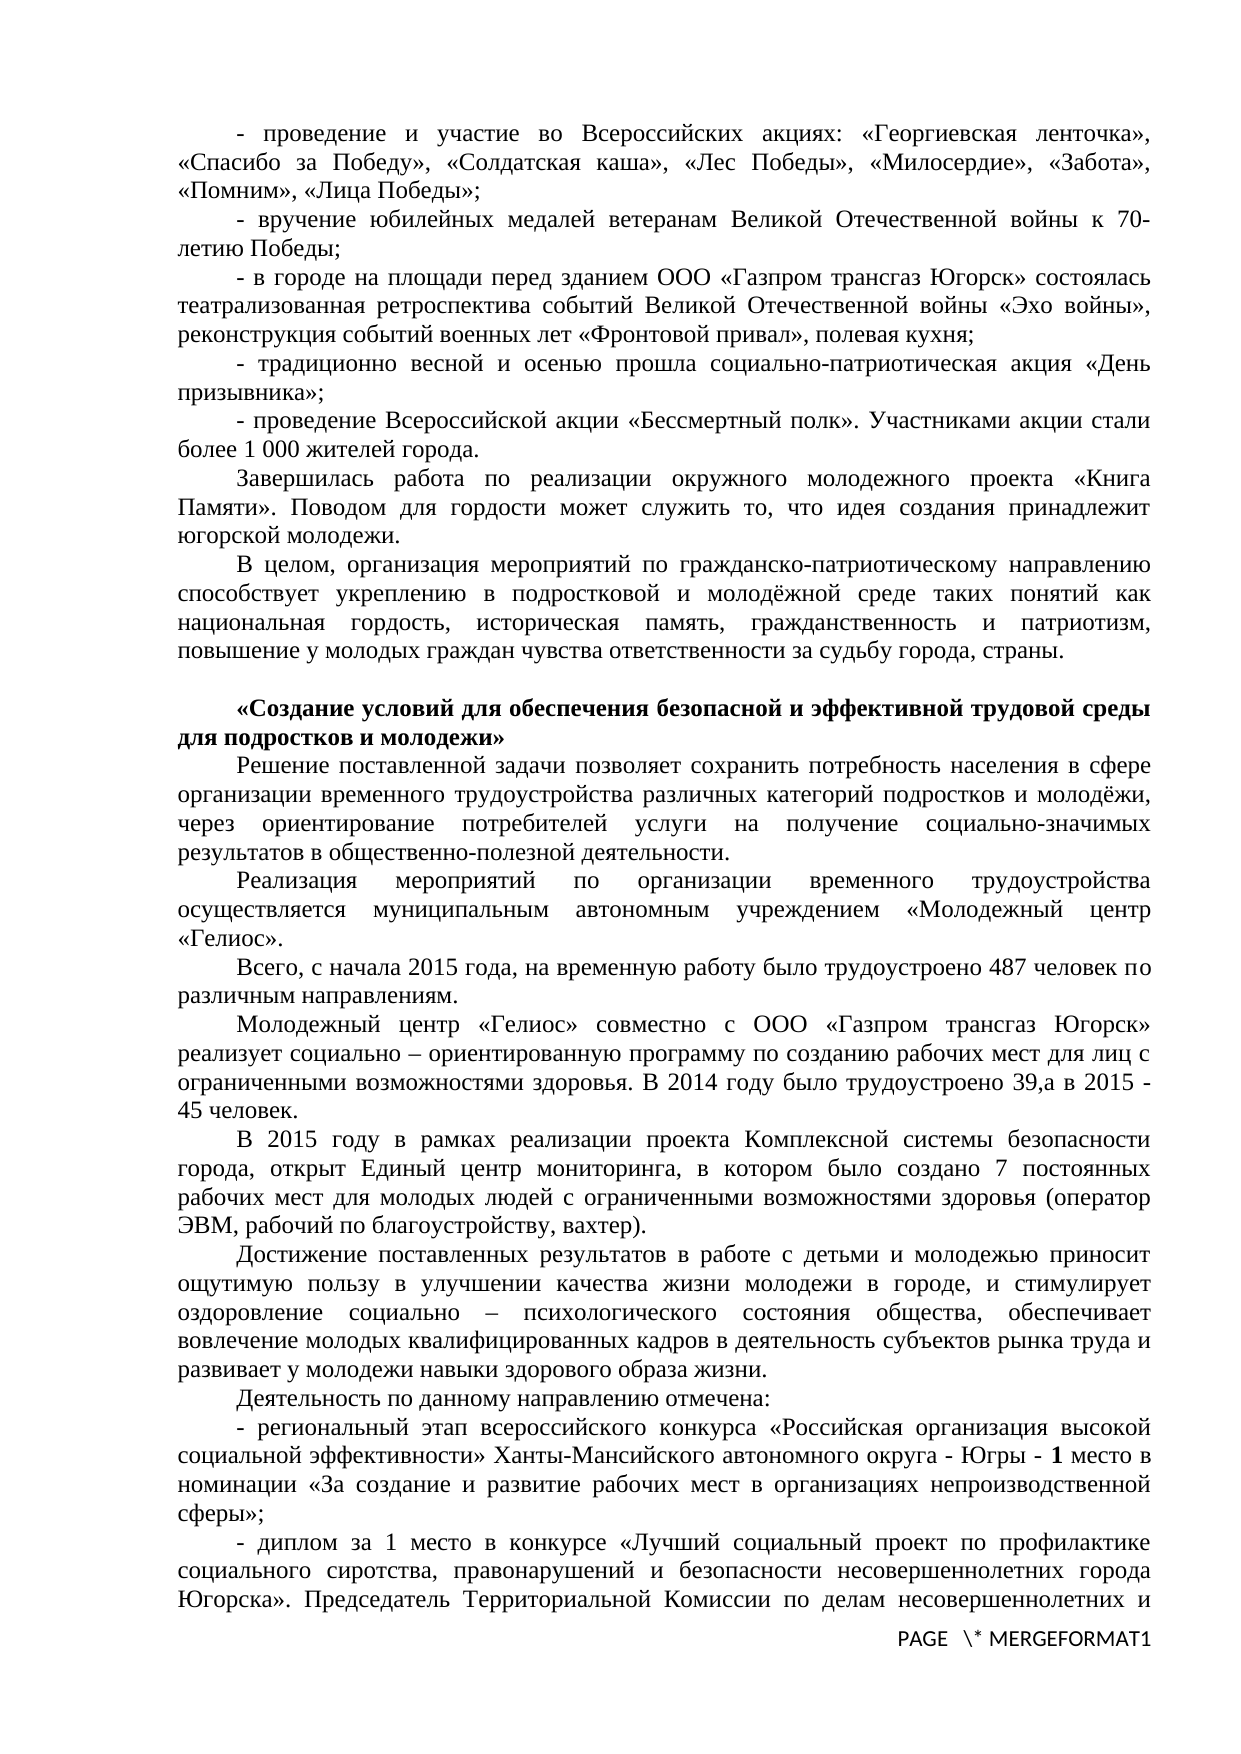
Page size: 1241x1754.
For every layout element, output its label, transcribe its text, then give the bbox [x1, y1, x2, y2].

text «Создание условий для обеспечения безопасной и эффективной трудовой среды для подростков и молодежи» [177, 693, 1152, 751]
text Завершилась работа по реализации окружного молодежного проекта «Книга Памяти». Поводом для гордости может служить то, что идея создания принадлежит югорской молодежи. [177, 463, 1152, 549]
text В целом, организация мероприятий по гражданско-патриотическому направлению способствует укреплению в подростковой и молодёжной среде таких понятий как национальная гордость, историческая память, гражданственность и патриотизм, повышение у молодых граждан чувства ответственности за судьбу города, страны. [177, 549, 1152, 664]
text Реализация мероприятий по организации временного трудоустройства осуществляется муниципальным автономным учреждением «Молодежный центр «Гелиос». [177, 866, 1152, 952]
text - в городе на площади перед зданием ООО «Газпром трансгаз Югорск» состоялась театрализованная ретроспектива событий Великой Отечественной войны «Эхо войны», реконструкция событий военных лет «Фронтовой привал», полевая кухня; [177, 262, 1152, 348]
text - проведение и участие во Всероссийских акциях: «Георгиевская ленточка», «Спасибо за Победу», «Солдатская каша», «Лес Победы», «Милосердие», «Забота», «Помним», «Лица Победы»; [177, 118, 1152, 204]
text Всего, с начала 2015 года, на временную работу было трудоустроено 487 человек по различным направлениям. [177, 952, 1152, 1009]
text Молодежный центр «Гелиос» совместно с ООО «Газпром трансгаз Югорск» реализует социально – ориентированную программу по созданию рабочих мест для лиц с ограниченными возможностями здоровья. В 2014 году было трудоустроено 39,а в 2015 - 45 человек. [177, 1009, 1152, 1124]
text - традиционно весной и осенью прошла социально-патриотическая акция «День призывника»; [177, 348, 1152, 406]
text - региональный этап всероссийского конкурса «Российская организация высокой социальной эффективности» Ханты-Мансийского автономного округа - Югры - 1 место в номинации «За создание и развитие рабочих мест в организациях непроизводственной сферы»; [177, 1412, 1152, 1527]
text - проведение Всероссийской акции «Бессмертный полк». Участниками акции стали более 1 000 жителей города. [177, 406, 1152, 463]
text - вручение юбилейных медалей ветеранам Великой Отечественной войны к 70-летию Победы; [177, 204, 1152, 262]
text В 2015 году в рамках реализации проекта Комплексной системы безопасности города, открыт Единый центр мониторинга, в котором было создано 7 постоянных рабочих мест для молодых людей с ограниченными возможностями здоровья (оператор ЭВМ, рабочий по благоустройству, вахтер). [177, 1124, 1152, 1239]
text Решение поставленной задачи позволяет сохранить потребность населения в сфере организации временного трудоустройства различных категорий подростков и молодёжи, через ориентирование потребителей услуги на получение социально-значимых результатов в общественно-полезной деятельности. [177, 751, 1152, 866]
text Достижение поставленных результатов в работе с детьми и молодежью приносит ощутимую пользу в улучшении качества жизни молодежи в городе, и стимулирует оздоровление социально – психологического состояния общества, обеспечивает вовлечение молодых квалифицированных кадров в деятельность субъектов рынка труда и развивает у молодежи навыки здорового образа жизни. [177, 1239, 1152, 1383]
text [177, 1527, 1152, 1613]
text Деятельность по данному направлению отмечена: [177, 1383, 1152, 1412]
